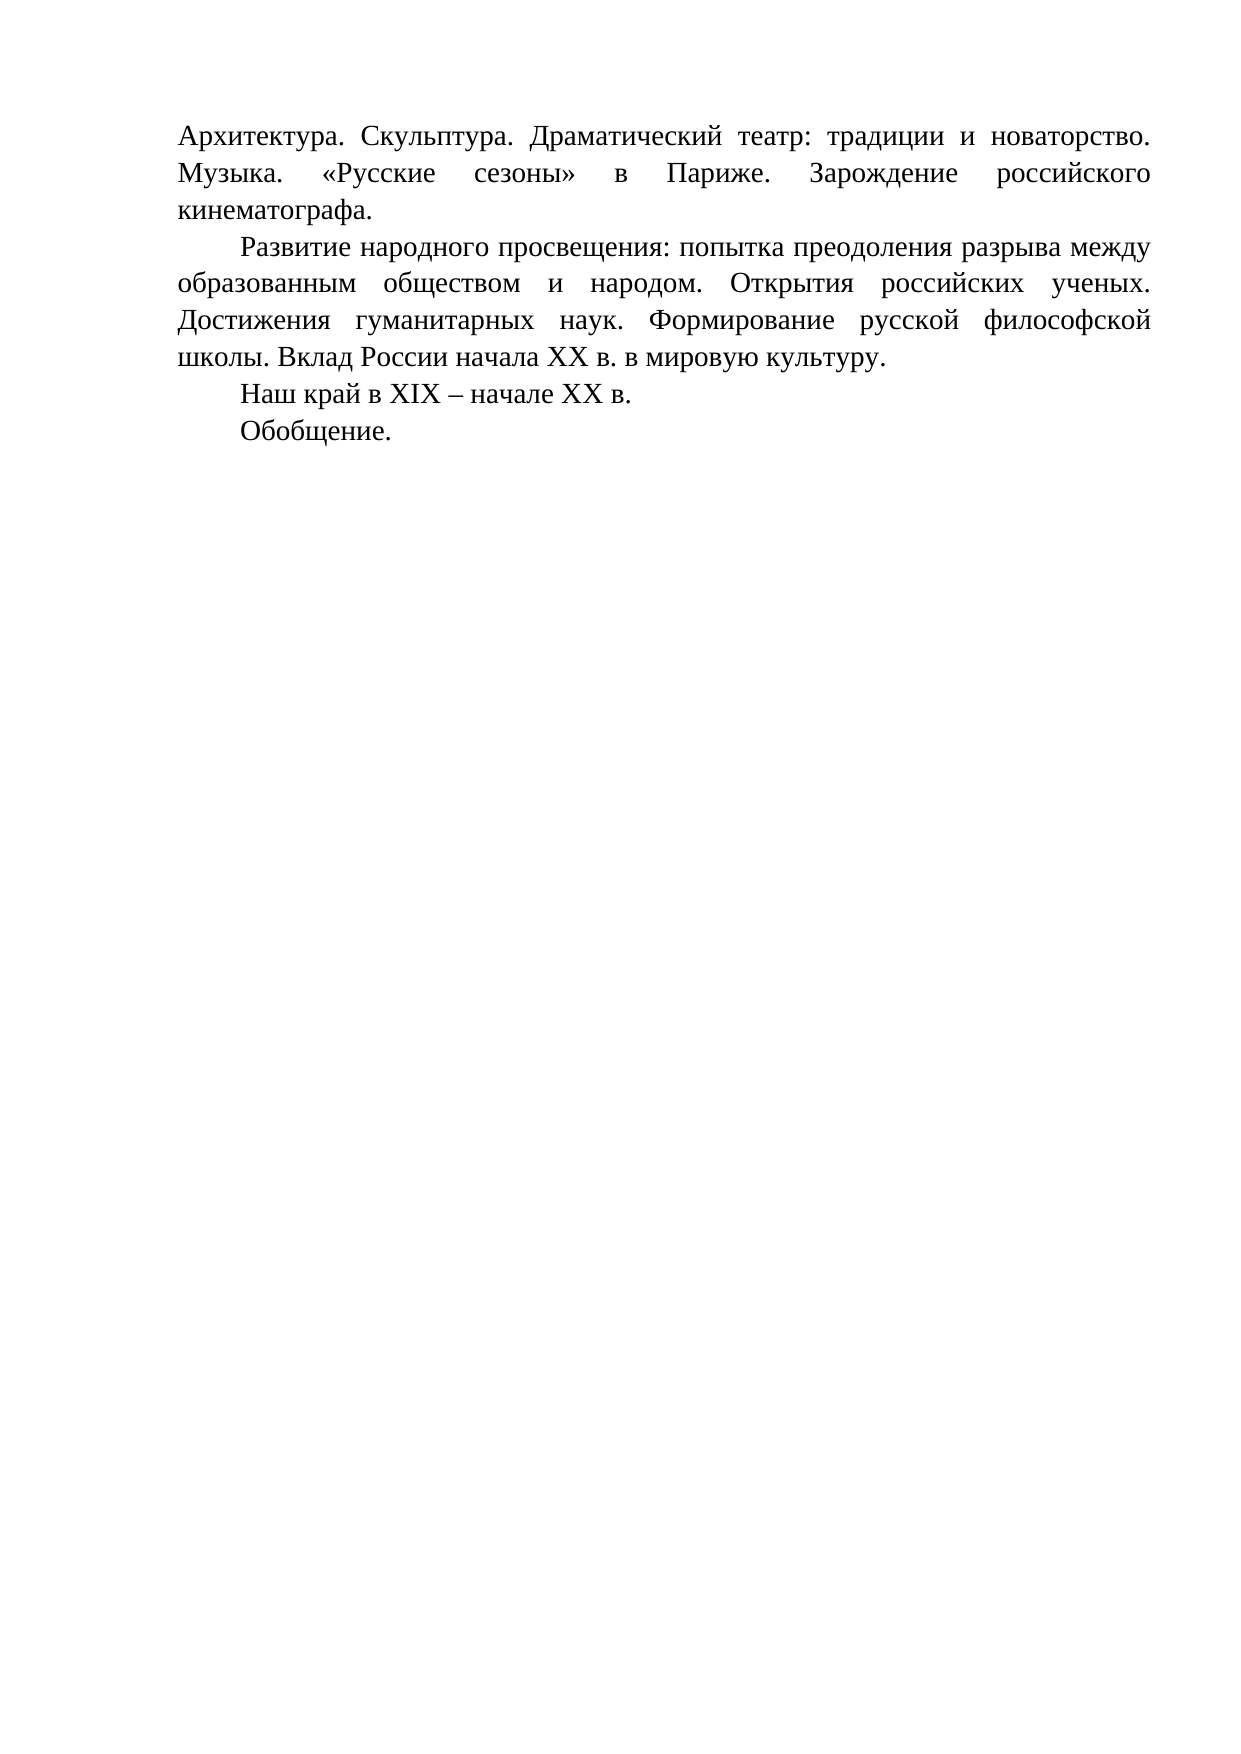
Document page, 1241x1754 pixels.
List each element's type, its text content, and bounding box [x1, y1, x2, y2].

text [177, 118, 1152, 225]
text Обобщение. [177, 413, 1152, 447]
text Наш край в XIX – начале ХХ в. [177, 376, 1152, 410]
text Развитие народного просвещения: попытка преодоления разрыва между образованным обществом и народом. Открытия российских ученых. Достижения гуманитарных наук. Формирование русской философской школы. Вклад России начала XX в. в мировую культуру. [177, 229, 1152, 373]
